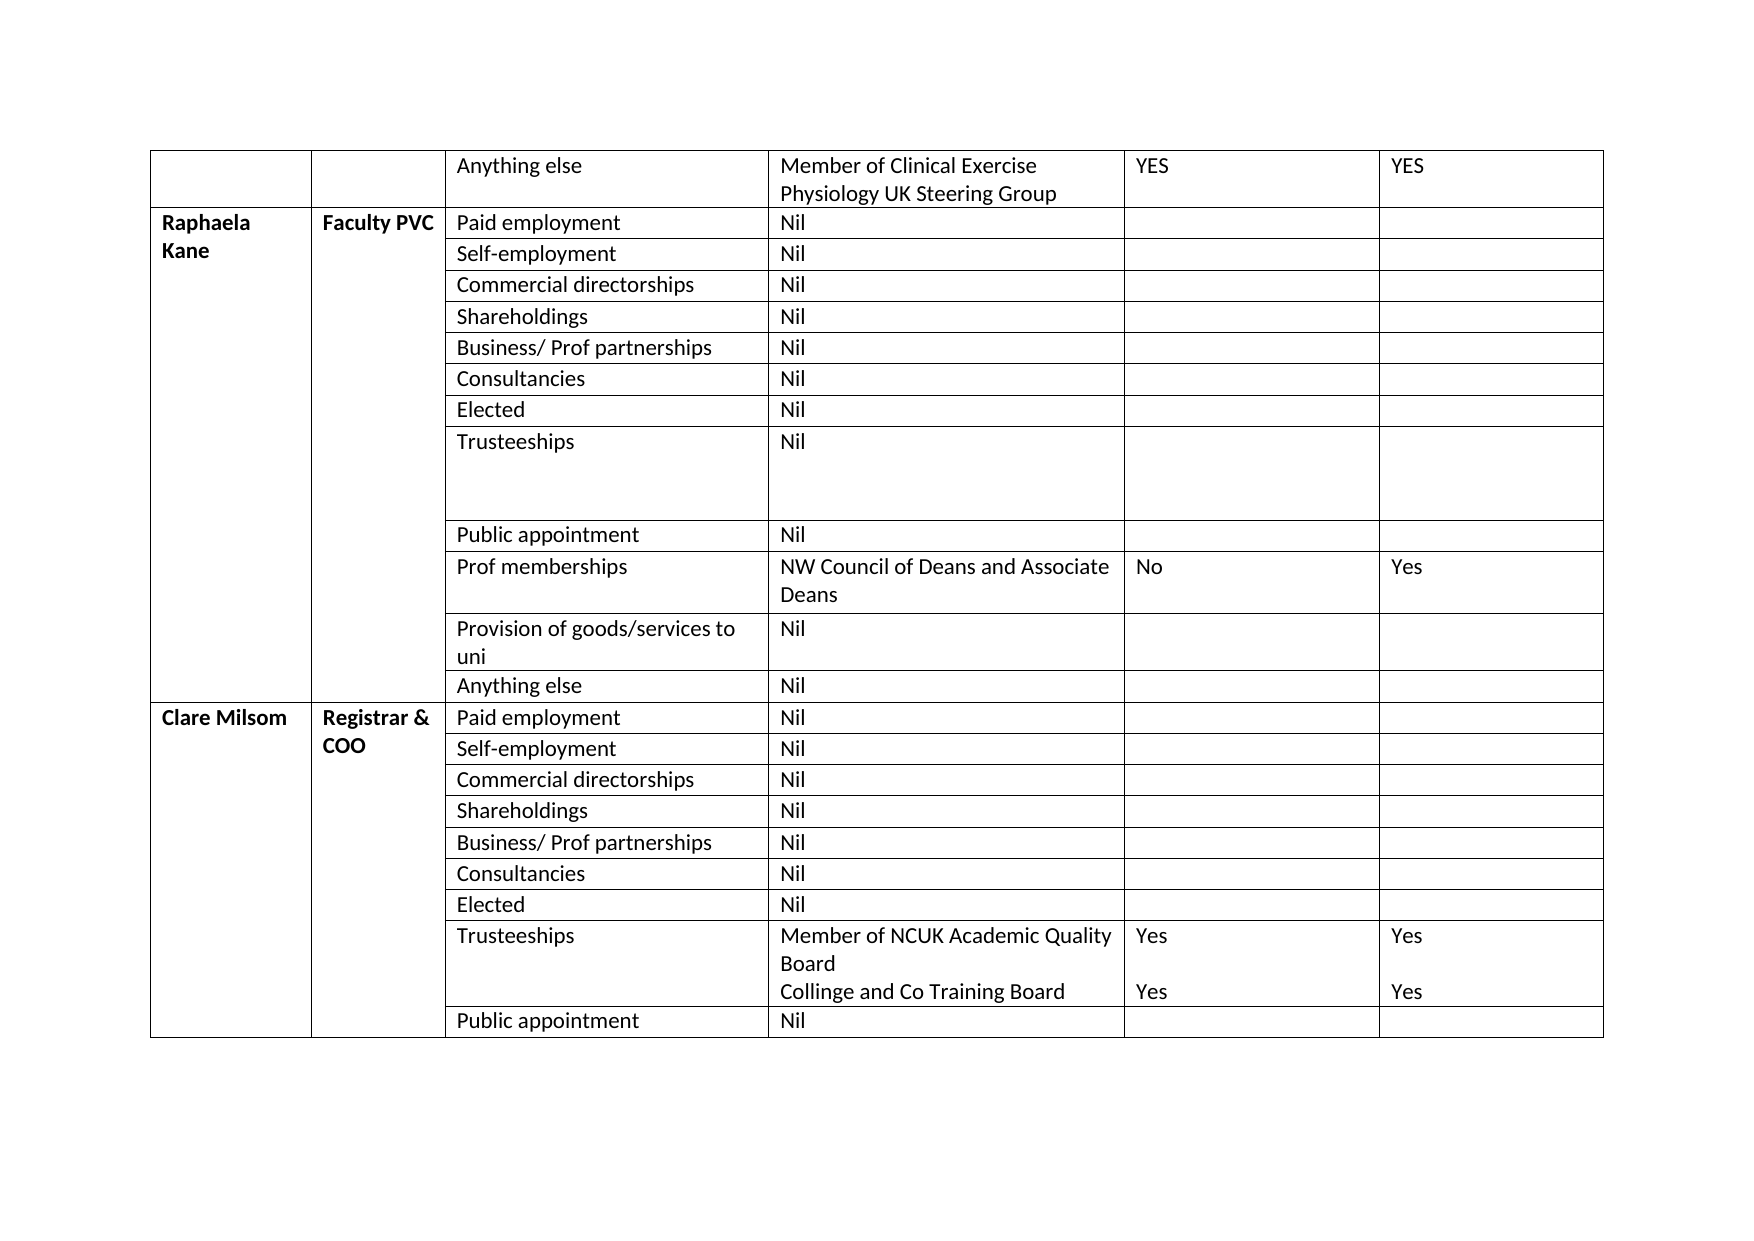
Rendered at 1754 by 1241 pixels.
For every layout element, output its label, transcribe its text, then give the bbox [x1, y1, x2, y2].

table_cell [1380, 208, 1603, 238]
table_cell Business/ Prof partnerships [446, 333, 768, 363]
table_cell Nil [769, 614, 1124, 670]
table_cell Nil [769, 271, 1124, 301]
table_cell YES [1380, 151, 1603, 207]
table_cell YES [1125, 151, 1379, 207]
table_cell [1380, 734, 1603, 764]
table_cell [1125, 614, 1379, 670]
table_cell Faculty PVC [312, 208, 445, 702]
table_cell [1125, 859, 1379, 889]
table_cell Nil [769, 333, 1124, 363]
table_cell [1380, 302, 1603, 332]
table_cell Business/ Prof partnerships [446, 828, 768, 858]
table_cell Nil [769, 859, 1124, 889]
table_cell Clare Milsom [151, 703, 311, 1037]
table_cell [1380, 671, 1603, 702]
table_cell Nil [769, 828, 1124, 858]
table_cell Shareholdings [446, 796, 768, 827]
table_cell Prof memberships [446, 552, 768, 613]
table_cell [1125, 890, 1379, 920]
table_cell Nil [769, 796, 1124, 827]
table_cell Provision of goods/services to uni [446, 614, 768, 670]
table_cell [1380, 396, 1603, 426]
table_cell [1380, 427, 1603, 519]
table_cell Yes Yes [1380, 921, 1603, 1006]
table_cell Elected [446, 396, 768, 426]
table_cell [1125, 239, 1379, 269]
table_cell [1380, 1007, 1603, 1037]
table_cell Paid employment [446, 208, 768, 238]
table_cell Member of Clinical Exercise Physiology UK Steering Group [769, 151, 1124, 207]
table_cell [1380, 828, 1603, 858]
table_cell Nil [769, 890, 1124, 920]
table_cell Trusteeships [446, 427, 768, 519]
table_cell Shareholdings [446, 302, 768, 332]
table_cell [1380, 765, 1603, 795]
table_cell Anything else [446, 671, 768, 702]
table_cell [1125, 828, 1379, 858]
table_cell [1125, 1007, 1379, 1037]
table_cell Raphaela Kane [151, 208, 311, 702]
table_cell Public appointment [446, 521, 768, 551]
table_cell Trusteeships [446, 921, 768, 1006]
table_cell [1380, 364, 1603, 394]
table_cell [1380, 614, 1603, 670]
table_cell Yes [1380, 552, 1603, 613]
table_cell [1125, 427, 1379, 519]
table_cell [1380, 703, 1603, 733]
table_cell Nil [769, 703, 1124, 733]
table_cell Yes Yes [1125, 921, 1379, 1006]
table_cell No [1125, 552, 1379, 613]
table_cell [1125, 271, 1379, 301]
table_cell Nil [769, 765, 1124, 795]
table_cell [1125, 703, 1379, 733]
table_cell [1380, 271, 1603, 301]
table_cell Nil [769, 427, 1124, 519]
table_cell [1125, 396, 1379, 426]
table_cell [1380, 521, 1603, 551]
table_cell Registrar & COO [312, 703, 445, 1037]
table_cell [1125, 671, 1379, 702]
table_cell [1125, 333, 1379, 363]
table_cell Commercial directorships [446, 765, 768, 795]
table_cell Nil [769, 521, 1124, 551]
table_cell Consultancies [446, 364, 768, 394]
table_cell Nil [769, 364, 1124, 394]
table_cell Nil [769, 302, 1124, 332]
table_cell [1380, 796, 1603, 827]
table_cell Commercial directorships [446, 271, 768, 301]
table_cell Nil [769, 671, 1124, 702]
table_cell [1380, 890, 1603, 920]
table_cell [1125, 302, 1379, 332]
table_cell Nil [769, 734, 1124, 764]
table_cell Nil [769, 396, 1124, 426]
table_cell [1380, 859, 1603, 889]
table_cell Self-employment [446, 734, 768, 764]
table_cell Consultancies [446, 859, 768, 889]
table_cell Nil [769, 239, 1124, 269]
table_cell [1125, 734, 1379, 764]
table_cell [1125, 208, 1379, 238]
table_cell Self-employment [446, 239, 768, 269]
table_cell Elected [446, 890, 768, 920]
table_cell [1125, 521, 1379, 551]
table_cell [1125, 765, 1379, 795]
table_cell Public appointment [446, 1007, 768, 1037]
table_cell Anything else [446, 151, 768, 207]
table_cell Paid employment [446, 703, 768, 733]
table_cell [1125, 796, 1379, 827]
table_cell [1125, 364, 1379, 394]
table_cell Member of NCUK Academic Quality Board Collinge and Co Training Board [769, 921, 1124, 1006]
table_cell NW Council of Deans and Associate Deans [769, 552, 1124, 613]
table_cell Nil [769, 208, 1124, 238]
table_cell Nil [769, 1007, 1124, 1037]
table_cell [1380, 333, 1603, 363]
table_cell [1380, 239, 1603, 269]
